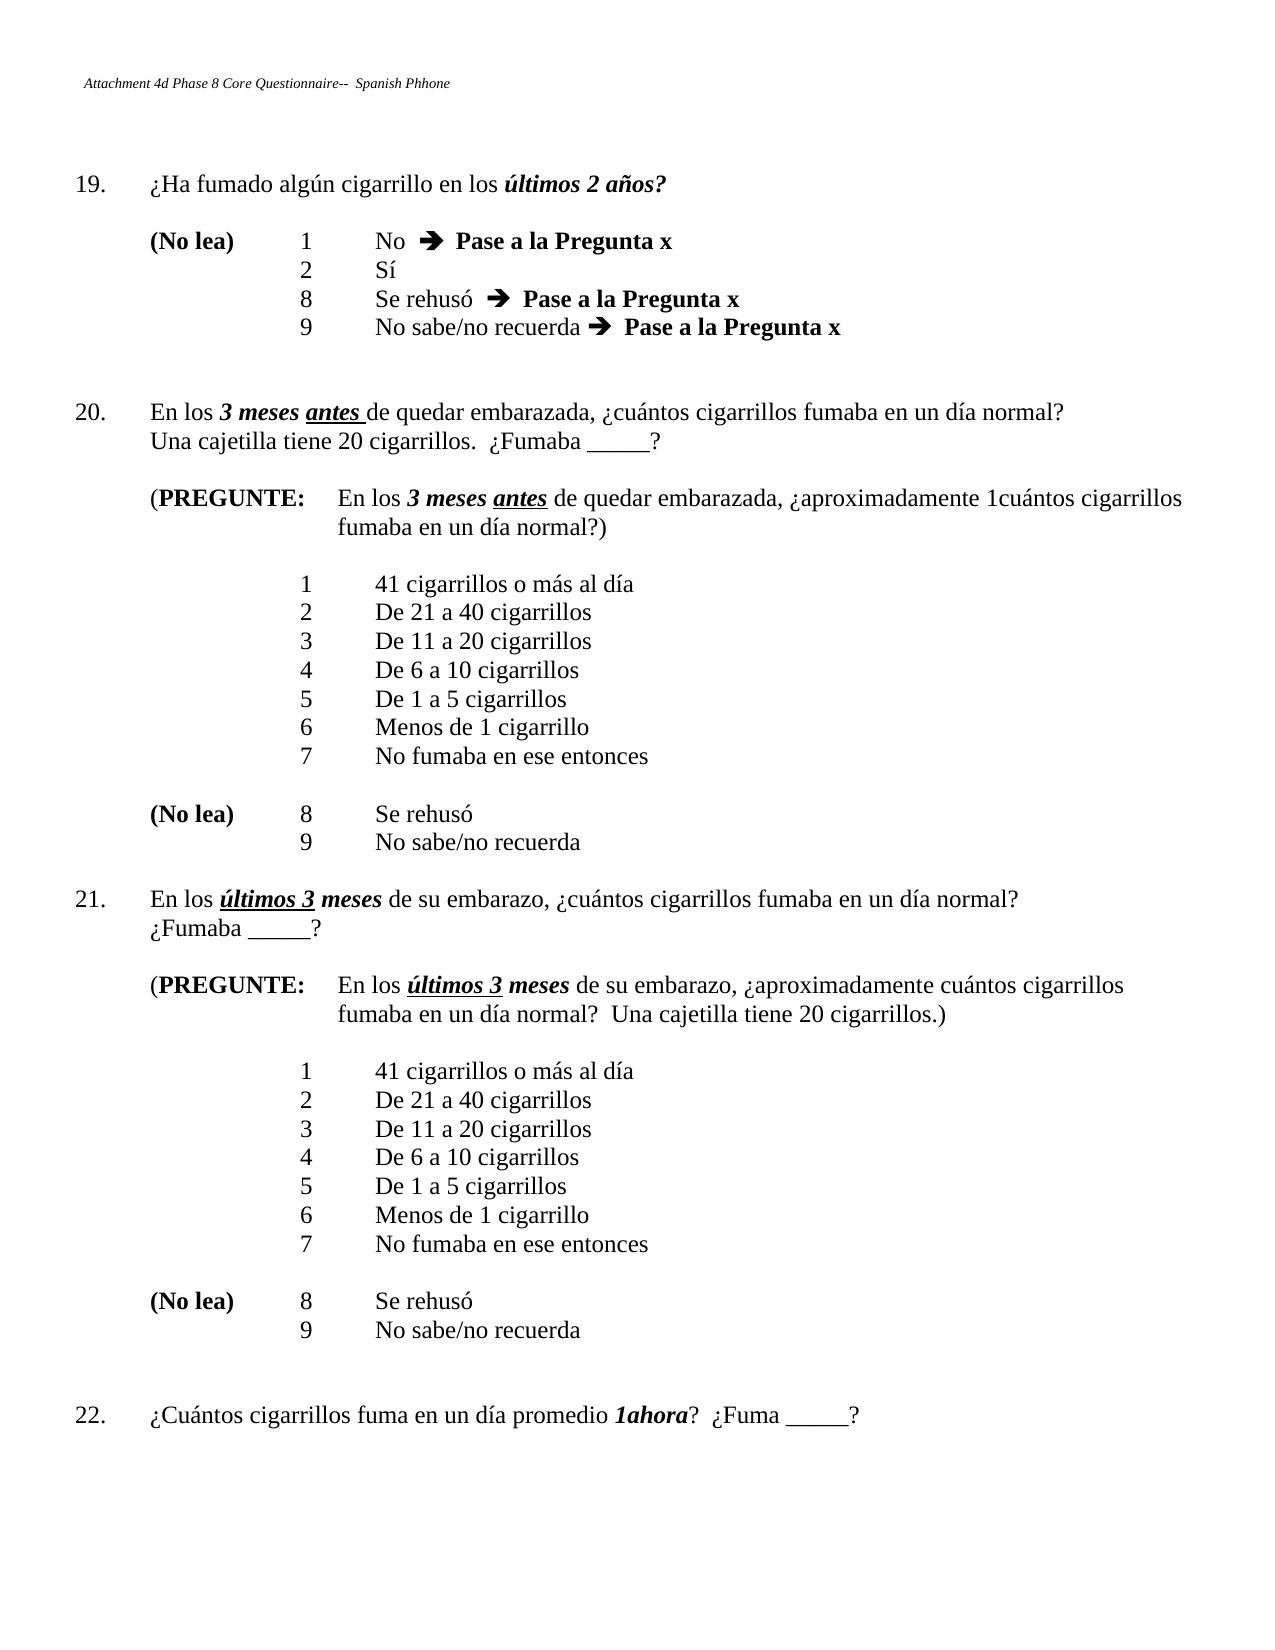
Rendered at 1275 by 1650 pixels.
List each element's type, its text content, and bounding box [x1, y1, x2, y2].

text 4 De 6 a 10 cigarrillos [300, 655, 1200, 684]
text (PREGUNTE: En los últimos 3 meses de su embarazo, ¿aproximadamente cuántos cigarrillos fumaba en un día normal? Una cajetilla tiene 20 cigarrillos.) [150, 971, 1200, 1028]
text 9 No sabe/no recuerda [300, 1315, 1200, 1344]
list 21. En los últimos 3 meses de su embarazo, ¿cuántos cigarrillos fumaba en un día normal? ¿Fumaba _____? [75, 884, 1104, 942]
text (No lea) 8 Se rehusó [150, 799, 1200, 827]
text 9 No sabe/no recuerda [300, 827, 1200, 856]
text 5 De 1 a 5 cigarrillos [300, 684, 1200, 712]
text 1 41 cigarrillos o más al día [300, 569, 1200, 597]
text 1 41 cigarrillos o más al día [300, 1056, 1200, 1085]
list 20. En los 3 meses antes de quedar embarazada, ¿cuántos cigarrillos fumaba en un día normal? Una cajetilla tiene 20 cigarrillos. ¿Fumaba _____? [75, 397, 1104, 455]
text 4 De 6 a 10 cigarrillos [300, 1142, 1200, 1171]
text 2 Sí [300, 255, 1200, 284]
text 2 De 21 a 40 cigarrillos [300, 1085, 1200, 1114]
text 6 Menos de 1 cigarrillo [300, 1200, 1200, 1229]
text 9 No sabe/no recuerda Pase a la Pregunta x [300, 312, 1200, 341]
text 3 De 11 a 20 cigarrillos [300, 1114, 1200, 1142]
text 8 Se rehusó Pase a la Pregunta x [300, 284, 1200, 312]
text 7 No fumaba en ese entonces [300, 1229, 1200, 1257]
text 2 De 21 a 40 cigarrillos [300, 597, 1200, 626]
text 5 De 1 a 5 cigarrillos [300, 1171, 1200, 1200]
list 22. ¿Cuántos cigarrillos fuma en un día promedio ahora? ¿Fuma _____? [75, 1401, 1104, 1429]
text 3 De 11 a 20 cigarrillos [300, 626, 1200, 655]
text 7 No fumaba en ese entonces [300, 741, 1200, 770]
text (PREGUNTE: En los 3 meses antes de quedar embarazada, ¿aproximadamente cuántos cigarrillos fumaba en un día normal?) [150, 483, 1200, 541]
text (No lea) 8 Se rehusó [150, 1286, 1200, 1315]
text 6 Menos de 1 cigarrillo [300, 712, 1200, 741]
text (No lea) 1 No Pase a la Pregunta x [150, 226, 1200, 255]
list 19. ¿Ha fumado algún cigarrillo en los últimos 2 años? [75, 169, 1104, 198]
